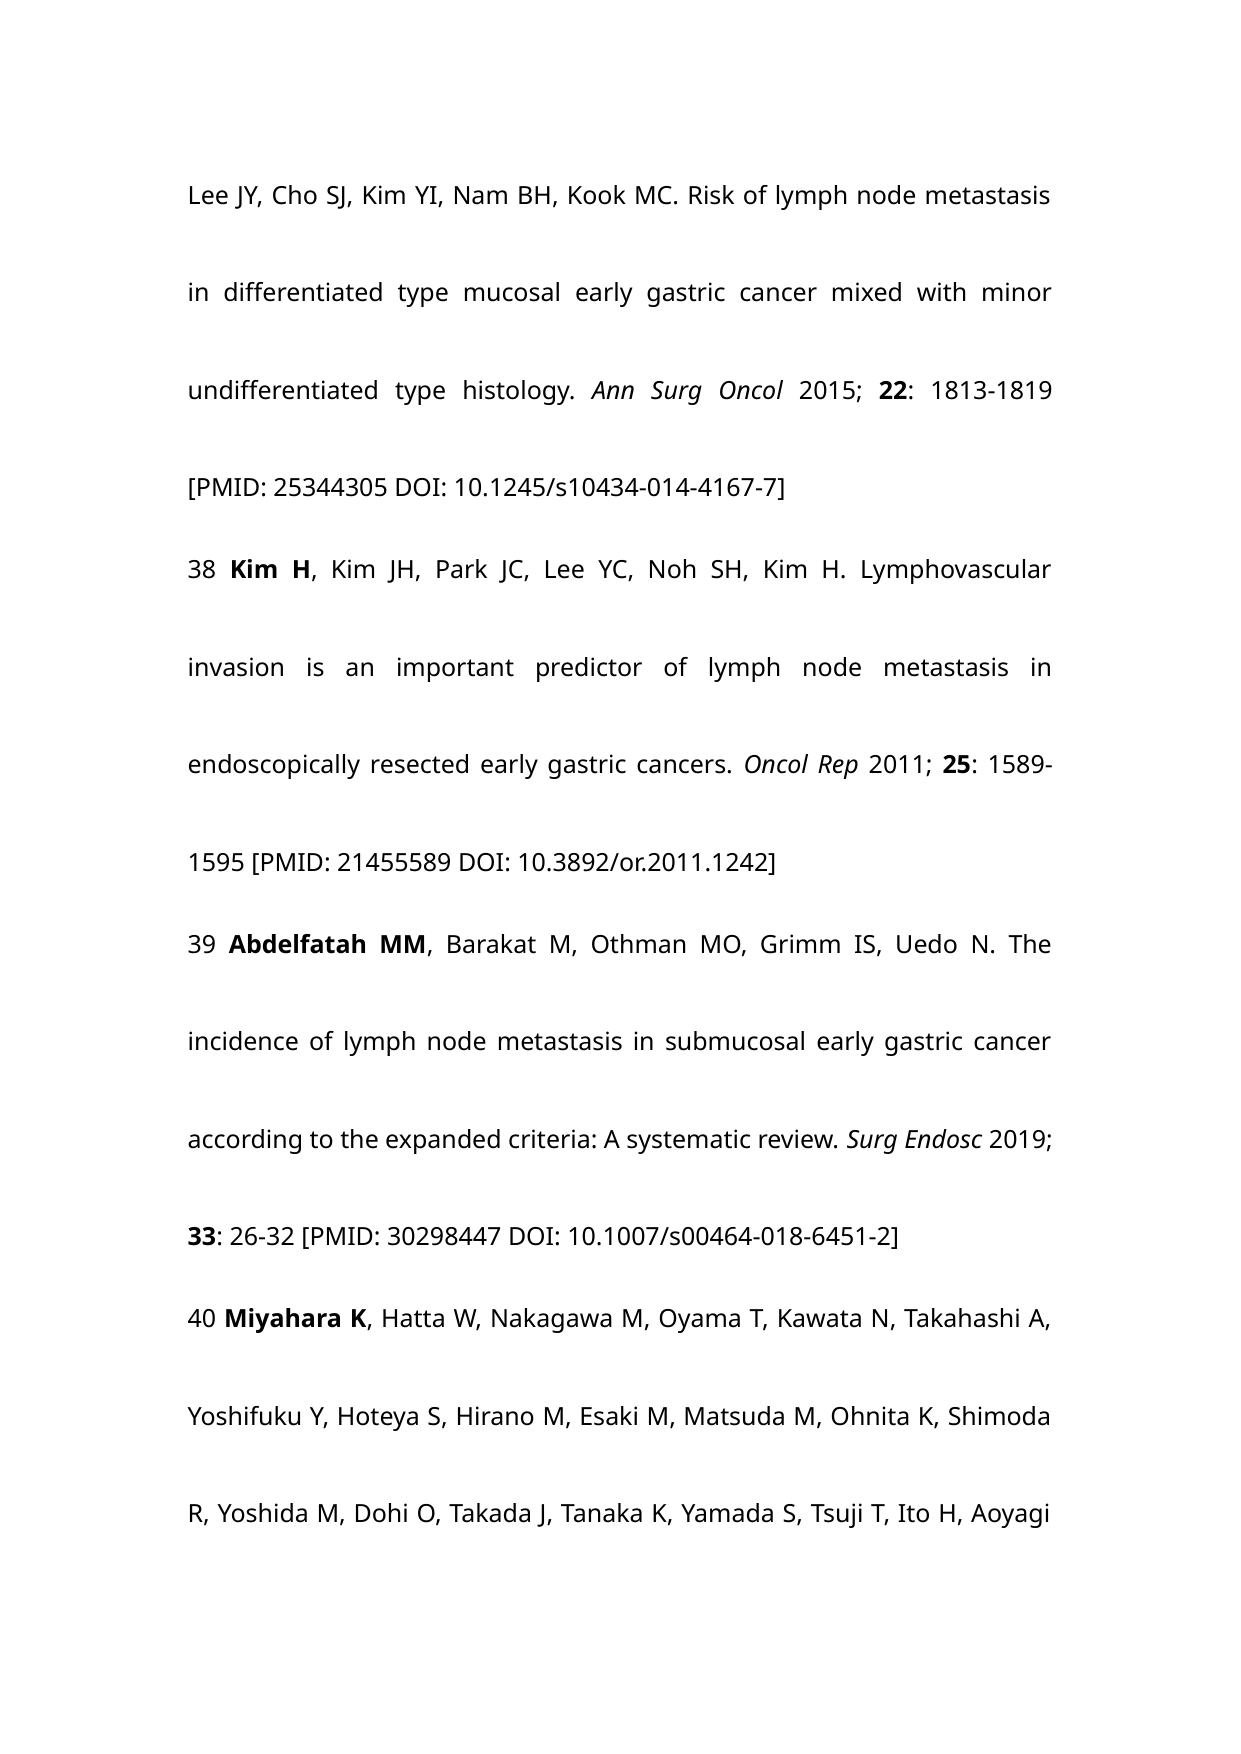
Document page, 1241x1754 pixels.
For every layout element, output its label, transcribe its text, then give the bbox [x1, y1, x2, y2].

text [187, 162, 1053, 519]
text 38 Kim H, Kim JH, Park JC, Lee YC, Noh SH, Kim H. Lymphovascular invasion is an important predictor of lymph node metastasis in endoscopically resected early gastric cancers. Oncol Rep 2011; 25: 1589-1595 [PMID: 21455589 DOI: 10.3892/or.2011.1242] [187, 536, 1053, 894]
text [187, 1285, 1053, 1545]
text 39 Abdelfatah MM, Barakat M, Othman MO, Grimm IS, Uedo N. The incidence of lymph node metastasis in submucosal early gastric cancer according to the expanded criteria: A systematic review. Surg Endosc 2019; 33: 26-32 [PMID: 30298447 DOI: 10.1007/s00464-018-6451-2] [187, 911, 1053, 1268]
